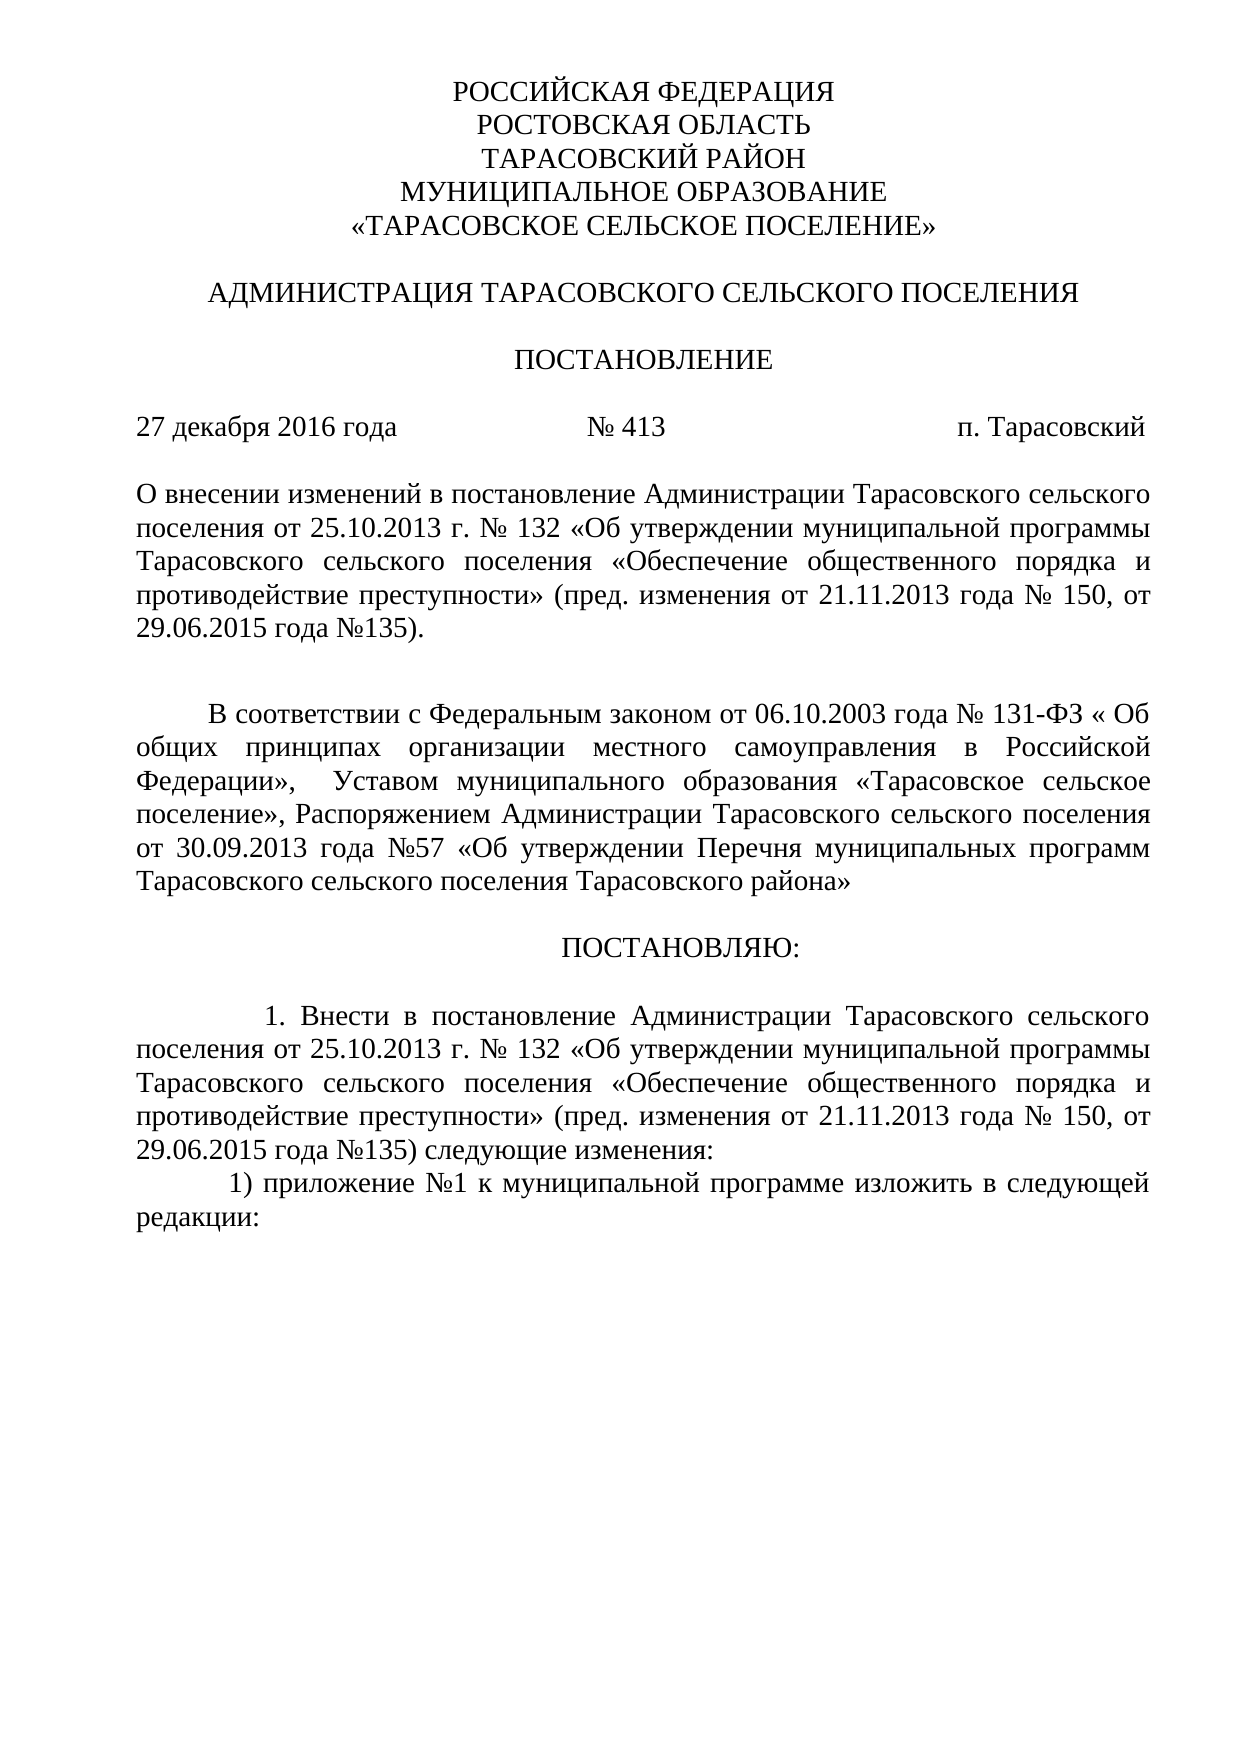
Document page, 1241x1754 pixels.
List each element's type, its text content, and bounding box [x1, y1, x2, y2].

text В соответствии с Федеральным законом от 06.10.2003 года № 131-ФЗ « Об общих принципах организации местного самоуправления в Российской Федерации», Уставом муниципального образования «Тарасовское сельское поселение», Распоряжением Администрации Тарасовского сельского поселения от 30.09.2013 года №57 «Об утверждении Перечня муниципальных программ Тарасовского сельского поселения Тарасовского района» [136, 696, 1152, 897]
text ПОСТАНОВЛЯЮ: [136, 931, 1152, 964]
text 1) приложение №1 к муниципальной программе изложить в следующей редакции: [136, 1165, 1152, 1232]
text РОСТОВСКАЯ ОБЛАСТЬ [136, 107, 1152, 141]
text ТАРАСОВСКИЙ РАЙОН [136, 141, 1152, 174]
text АДМИНИСТРАЦИЯ ТАРАСОВСКОГО СЕЛЬСКОГО ПОСЕЛЕНИЯ [136, 275, 1152, 309]
text РОССИЙСКАЯ ФЕДЕРАЦИЯ [136, 74, 1152, 107]
text ПОСТАНОВЛЕНИЕ [136, 342, 1152, 376]
text МУНИЦИПАЛЬНОЕ ОБРАЗОВАНИЕ [136, 174, 1152, 208]
subtitle 27 декабря 2016 года № 413 п. Тарасовский [136, 409, 1152, 443]
text 1. Внести в постановление Администрации Тарасовского сельского поселения от 25.10.2013 г. № 132 «Об утверждении муниципальной программы Тарасовского сельского поселения «Обеспечение общественного порядка и противодействие преступности» (пред. изменения от 21.11.2013 года № 150, от 29.06.2015 года №135) следующие изменения: [136, 998, 1152, 1165]
text О внесении изменений в постановление Администрации Тарасовского сельского поселения от 25.10.2013 г. № 132 «Об утверждении муниципальной программы Тарасовского сельского поселения «Обеспечение общественного порядка и противодействие преступности» (пред. изменения от 21.11.2013 года № 150, от 29.06.2015 года №135). [136, 476, 1152, 644]
text «ТАРАСОВСКОЕ СЕЛЬСКОЕ ПОСЕЛЕНИЕ» [136, 208, 1152, 242]
